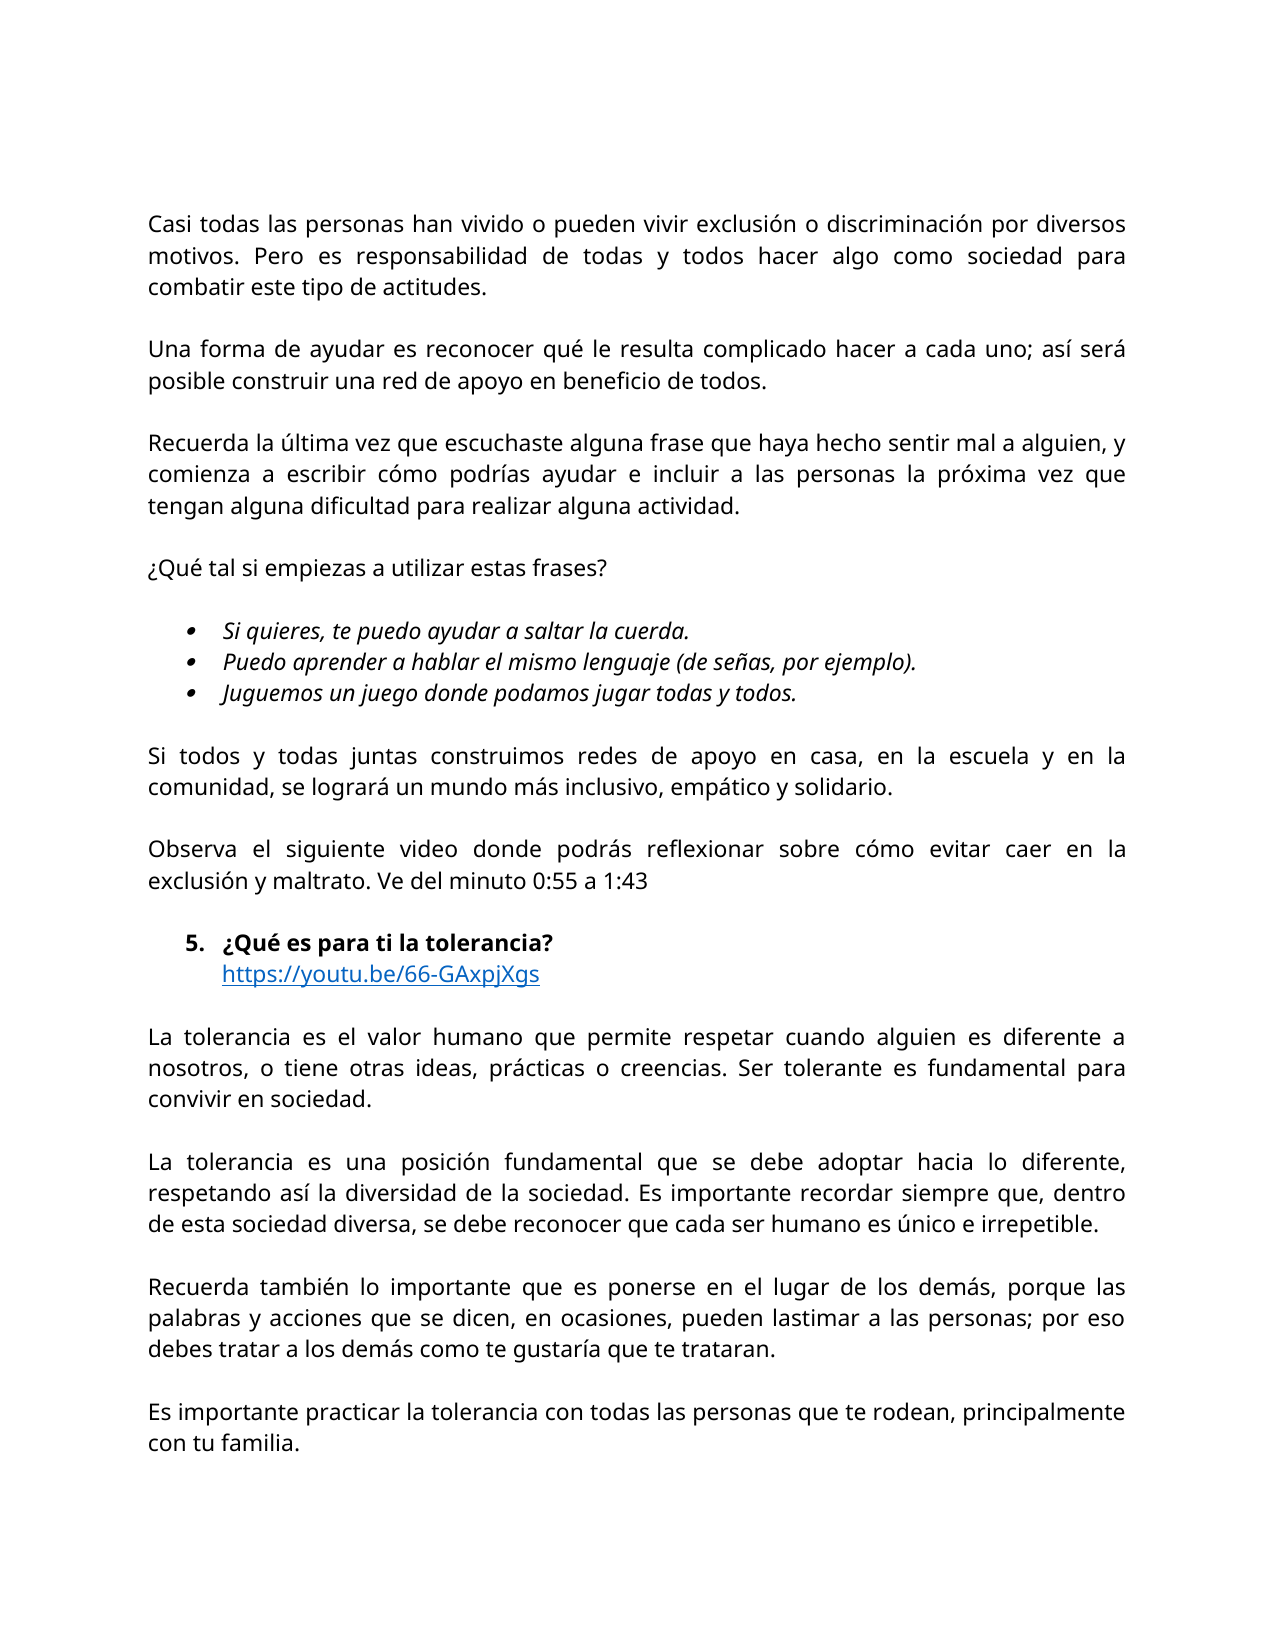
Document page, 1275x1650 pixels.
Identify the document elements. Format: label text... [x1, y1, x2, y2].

text Casi todas las personas han vivido o pueden vivir exclusión o discriminación por diversos motivos. Pero es responsabilidad de todas y todos hacer algo como sociedad para combatir este tipo de actitudes. [148, 208, 1127, 302]
text Es importante practicar la tolerancia con todas las personas que te rodean, principalmente con tu familia. [148, 1396, 1127, 1458]
list Puedo aprender a hablar el mismo lenguaje (de señas, por ejemplo). [185, 646, 1127, 677]
list Juguemos un juego donde podamos jugar todas y todos. [185, 677, 1127, 708]
text Si todos y todas juntas construimos redes de apoyo en casa, en la escuela y en la comunidad, se logrará un mundo más inclusivo, empático y solidario. [148, 740, 1127, 802]
text La tolerancia es una posición fundamental que se debe adoptar hacia lo diferente, respetando así la diversidad de la sociedad. Es importante recordar siempre que, dentro de esta sociedad diversa, se debe reconocer que cada ser humano es único e irrepetible. [148, 1146, 1127, 1240]
text Una forma de ayudar es reconocer qué le resulta complicado hacer a cada uno; así será posible construir una red de apoyo en beneficio de todos. [148, 333, 1127, 396]
text La tolerancia es el valor humano que permite respetar cuando alguien es diferente a nosotros, o tiene otras ideas, prácticas o creencias. Ser tolerante es fundamental para convivir en sociedad. [148, 1021, 1127, 1115]
text https://youtu.be/66-GAxpjXgs [222, 958, 1127, 990]
list Si quieres, te puedo ayudar a saltar la cuerda. [185, 615, 1127, 646]
text Recuerda también lo importante que es ponerse en el lugar de los demás, porque las palabras y acciones que se dicen, en ocasiones, pueden lastimar a las personas; por eso debes tratar a los demás como te gustaría que te trataran. [148, 1271, 1127, 1365]
text ¿Qué tal si empiezas a utilizar estas frases? [148, 552, 1127, 583]
text Observa el siguiente video donde podrás reflexionar sobre cómo evitar caer en la exclusión y maltrato. Ve del minuto 0:55 a 1:43 [148, 833, 1127, 896]
list ¿Qué es para ti la tolerancia? [185, 927, 1127, 958]
text Recuerda la última vez que escuchaste alguna frase que haya hecho sentir mal a alguien, y comienza a escribir cómo podrías ayudar e incluir a las personas la próxima vez que tengan alguna dificultad para realizar alguna actividad. [148, 427, 1127, 521]
